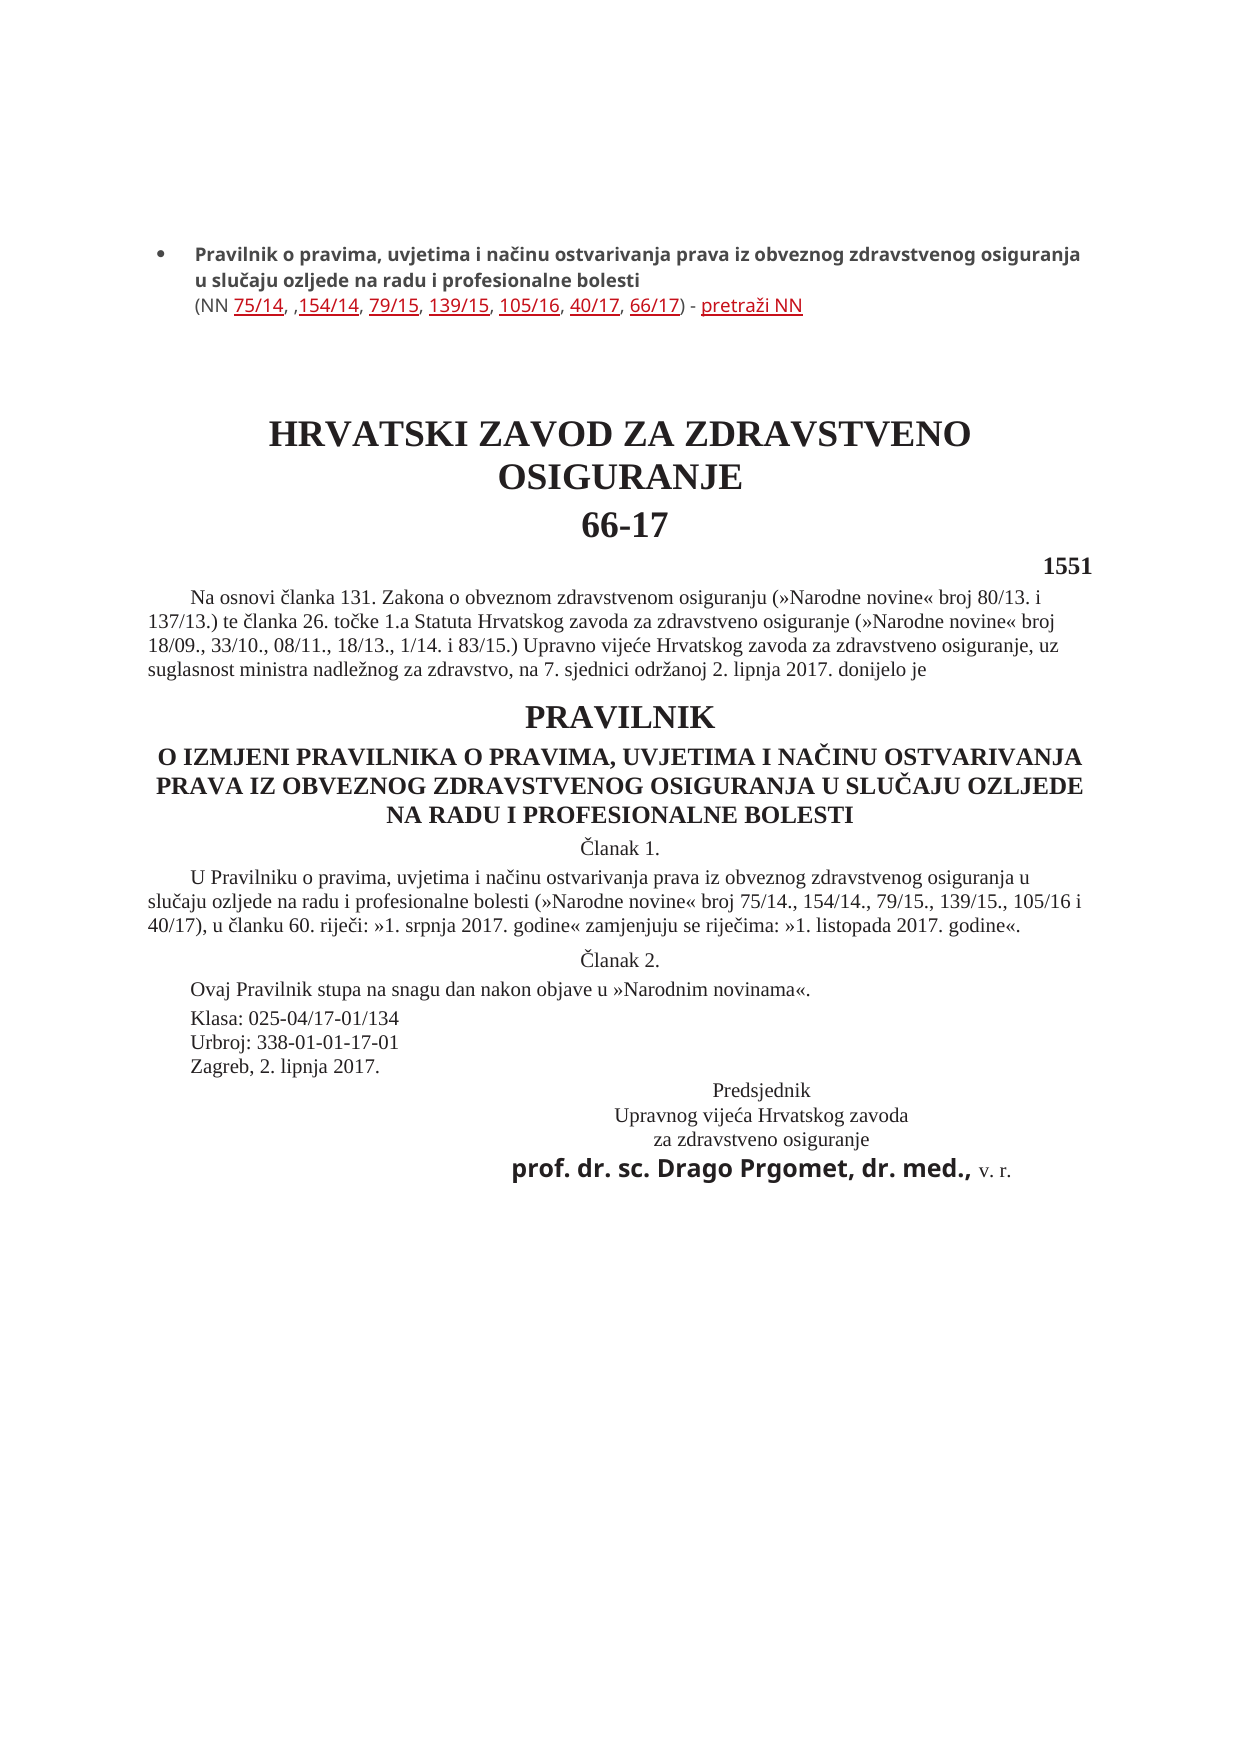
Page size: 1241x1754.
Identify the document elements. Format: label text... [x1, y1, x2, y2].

text Urbroj: 338-01-01-17-01 [190, 1030, 1093, 1054]
text 1551 [148, 551, 1093, 580]
list Pravilnik o pravima, uvjetima i načinu ostvarivanja prava iz obveznog zdravstvenog osiguranja u slučaju ozljede na radu i profesionalne bolesti (NN 75/14, ,154/14, 79/15, 139/15, 105/16, 40/17, 66/17) - pretraži NN [157, 241, 1093, 318]
text Na osnovi članka 131. Zakona o obveznom zdravstvenom osiguranju (»Narodne novine« broj 80/13. i 137/13.) te članka 26. točke 1.a Statuta Hrvatskog zavoda za zdravstveno osiguranje (»Narodne novine« broj 18/09., 33/10., 08/11., 18/13., 1/14. i 83/15.) Upravno vijeće Hrvatskog zavoda za zdravstveno osiguranje, uz suglasnost ministra nadležnog za zdravstvo, na 7. sjednici održanoj 2. lipnja 2017. donijelo je [148, 585, 1093, 681]
text 66-17 [148, 503, 1093, 546]
text Članak 1. [148, 836, 1093, 860]
text Klasa: 025-04/17-01/134 [190, 1006, 1093, 1030]
text U Pravilniku o pravima, uvjetima i načinu ostvarivanja prava iz obveznog zdravstvenog osiguranja u slučaju ozljede na radu i profesionalne bolesti (»Narodne novine« broj 75/14., 154/14., 79/15., 139/15., 105/16 i 40/17), u članku 60. riječi: »1. srpnja 2017. godine« zamjenjuju se riječima: »1. listopada 2017. godine«. [148, 865, 1093, 937]
text O IZMJENI PRAVILNIKA O PRAVIMA, UVJETIMA I NAČINU OSTVARIVANJA PRAVA IZ OBVEZNOG ZDRAVSTVENOG OSIGURANJA U SLUČAJU OZLJEDE NA RADU I PROFESIONALNE BOLESTI [148, 742, 1093, 829]
text Članak 2. [148, 948, 1093, 972]
text Ovaj Pravilnik stupa na snagu dan nakon objave u »Narodnim novinama«. [148, 977, 1093, 1001]
text Zagreb, 2. lipnja 2017. [190, 1054, 1093, 1078]
text HRVATSKI ZAVOD ZA ZDRAVSTVENO OSIGURANJE [148, 412, 1093, 498]
text Predsjednik Upravnog vijeća Hrvatskog zavoda za zdravstveno osiguranje prof. dr. sc. Drago Prgomet, dr. med., v. r. [430, 1078, 1093, 1185]
text PRAVILNIK [148, 697, 1093, 735]
